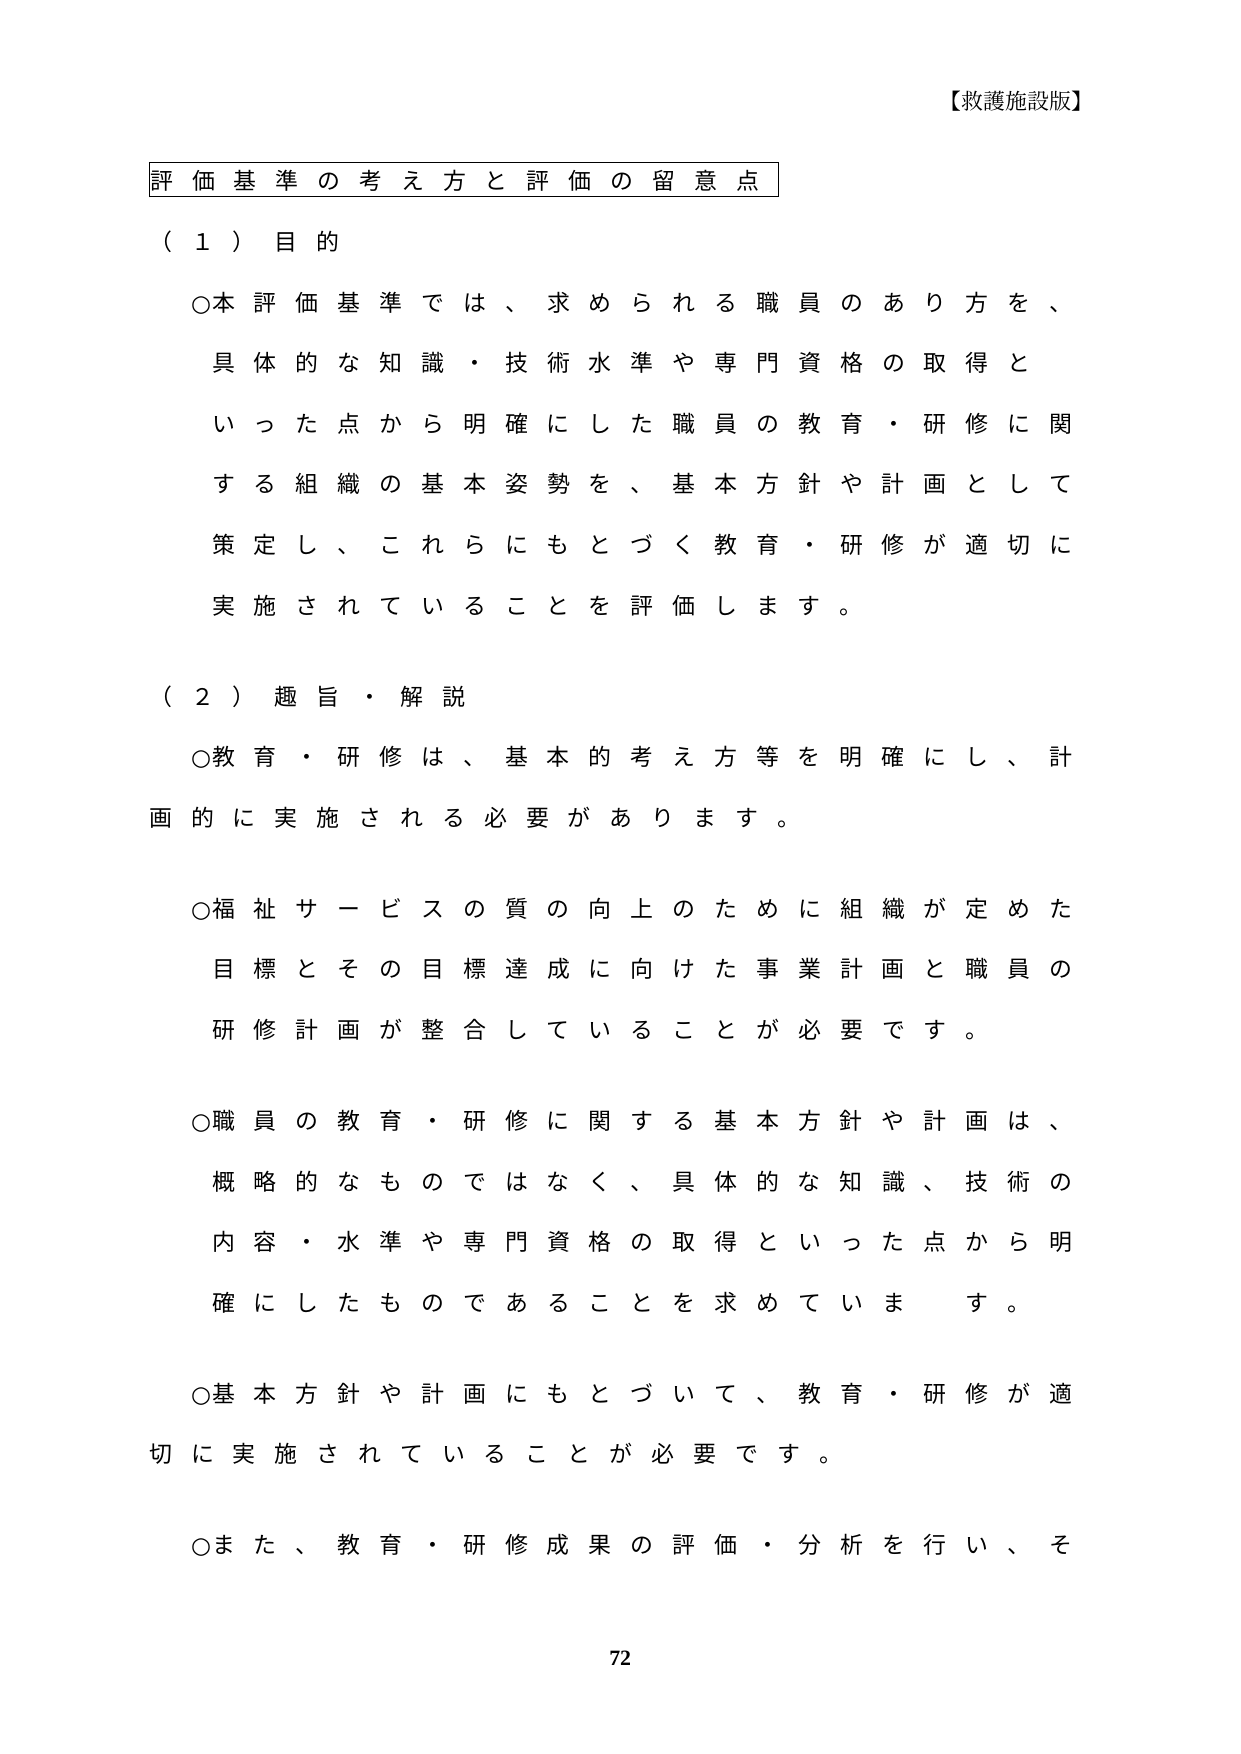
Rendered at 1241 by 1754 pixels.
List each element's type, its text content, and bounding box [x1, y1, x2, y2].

text ○本評価基準では、求められる職員のあり方を、具体的な知識・技術水準や専門資格の取得といった点から明確にした職員の教育・研修に関する組織の基本姿勢を、基本方針や計画として策定し、これらにもとづく教育・研修が適切に実施されていることを評価します。 [170, 271, 1091, 634]
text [170, 1513, 1091, 1574]
text ○教育・研修は、基本的考え方等を明確にし、計画的に実施される必要があります。 [149, 725, 1091, 847]
text ○福祉サービスの質の向上のために組織が定めた目標とその目標達成に向けた事業計画と職員の研修計画が整合していることが必要です。 [170, 877, 1091, 1059]
text 評価基準の考え方と評価の留意点 [149, 149, 1091, 210]
text （１）目的 [149, 210, 1091, 271]
text ○基本方針や計画にもとづいて、教育・研修が適切に実施されていることが必要です。 [149, 1362, 1091, 1483]
text ○職員の教育・研修に関する基本方針や計画は、概略的なものではなく、具体的な知識、技術の内容・水準や専門資格の取得といった点から明確にしたものであることを求めていま す。 [170, 1089, 1091, 1332]
text （２）趣旨・解説 [149, 665, 1091, 725]
